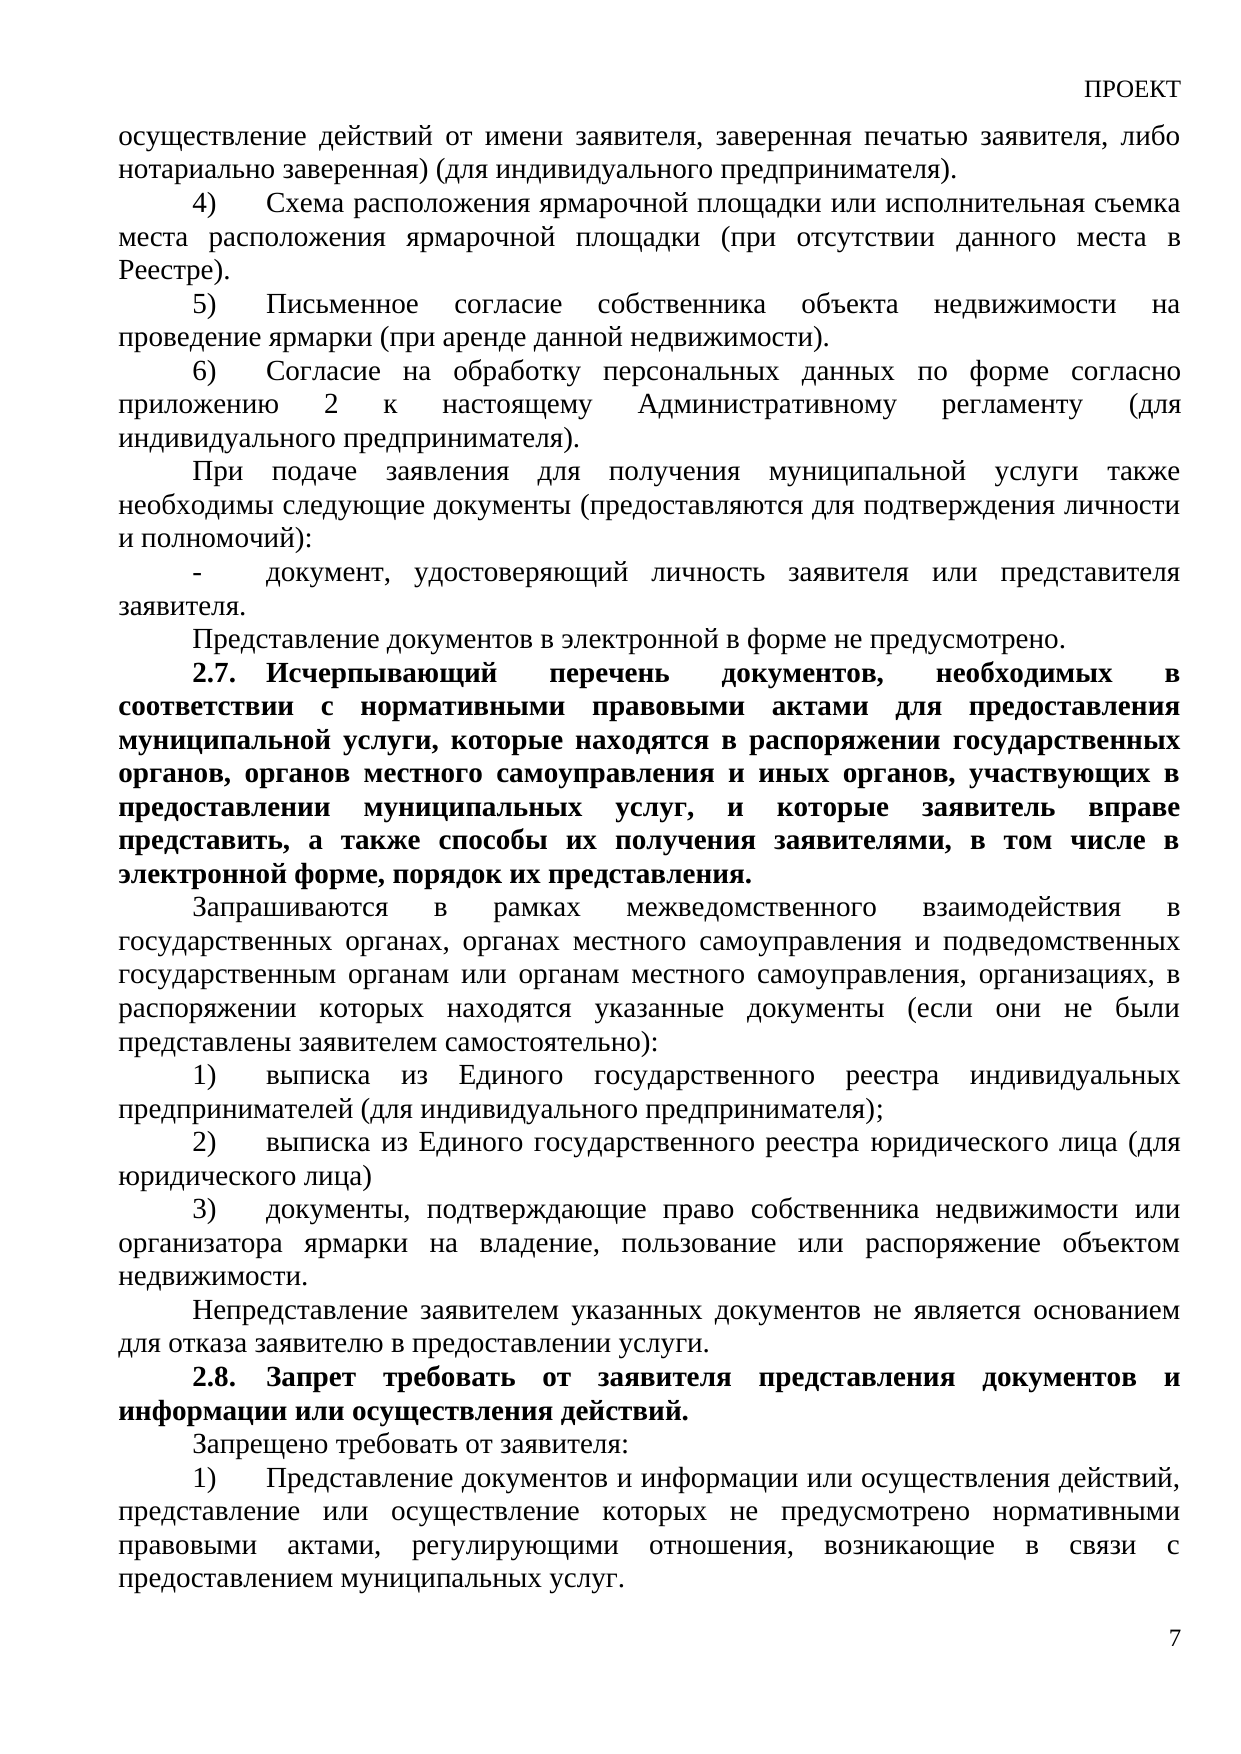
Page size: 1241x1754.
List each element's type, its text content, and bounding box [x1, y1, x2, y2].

list Схема расположения ярмарочной площадки или исполнительная съемка места расположения ярмарочной площадки (при отсутствии данного места в Реестре). [118, 185, 1181, 286]
list документы, подтверждающие право собственника недвижимости или организатора ярмарки на владение, пользование или распоряжение объектом недвижимости. [118, 1191, 1181, 1292]
text Запрашиваются в рамках межведомственного взаимодействия в государственных органах, органах местного самоуправления и подведомственных государственным органам или органам местного самоуправления, организациях, в распоряжении которых находятся указанные документы (если они не были представлены заявителем самостоятельно): [118, 889, 1181, 1057]
text 1) Представление документов и информации или осуществления действий, представление или осуществление которых не предусмотрено нормативными правовыми актами, регулирующими отношения, возникающие в связи с предоставлением муниципальных услуг. [118, 1460, 1181, 1594]
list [118, 118, 1181, 185]
list Согласие на обработку персональных данных по форме согласно приложению 2 к настоящему Административному регламенту (для индивидуального предпринимателя). [118, 353, 1181, 453]
list Письменное согласие собственника объекта недвижимости на проведение ярмарки (при аренде данной недвижимости). [118, 286, 1181, 353]
list выписка из Единого государственного реестра юридического лица (для юридического лица) [118, 1124, 1181, 1191]
text Непредставление заявителем указанных документов не является основанием для отказа заявителю в предоставлении услуги. [118, 1292, 1181, 1359]
text Представление документов в электронной в форме не предусмотрено. [118, 621, 1181, 655]
text 2.8. Запрет требовать от заявителя представления документов и информации или осуществления действий. [118, 1359, 1181, 1426]
text - документ, удостоверяющий личность заявителя или представителя заявителя. [118, 554, 1181, 621]
text При подаче заявления для получения муниципальной услуги также необходимы следующие документы (предоставляются для подтверждения личности и полномочий): [118, 453, 1181, 554]
list выписка из Единого государственного реестра индивидуальных предпринимателей (для индивидуального предпринимателя); [118, 1057, 1181, 1124]
text Запрещено требовать от заявителя: [118, 1426, 1181, 1460]
text 2.7. Исчерпывающий перечень документов, необходимых в соответствии с нормативными правовыми актами для предоставления муниципальной услуги, которые находятся в распоряжении государственных органов, органов местного самоуправления и иных органов, участвующих в предоставлении муниципальных услуг, и которые заявитель вправе представить, а также способы их получения заявителями, в том числе в электронной форме, порядок их представления. [118, 655, 1181, 889]
